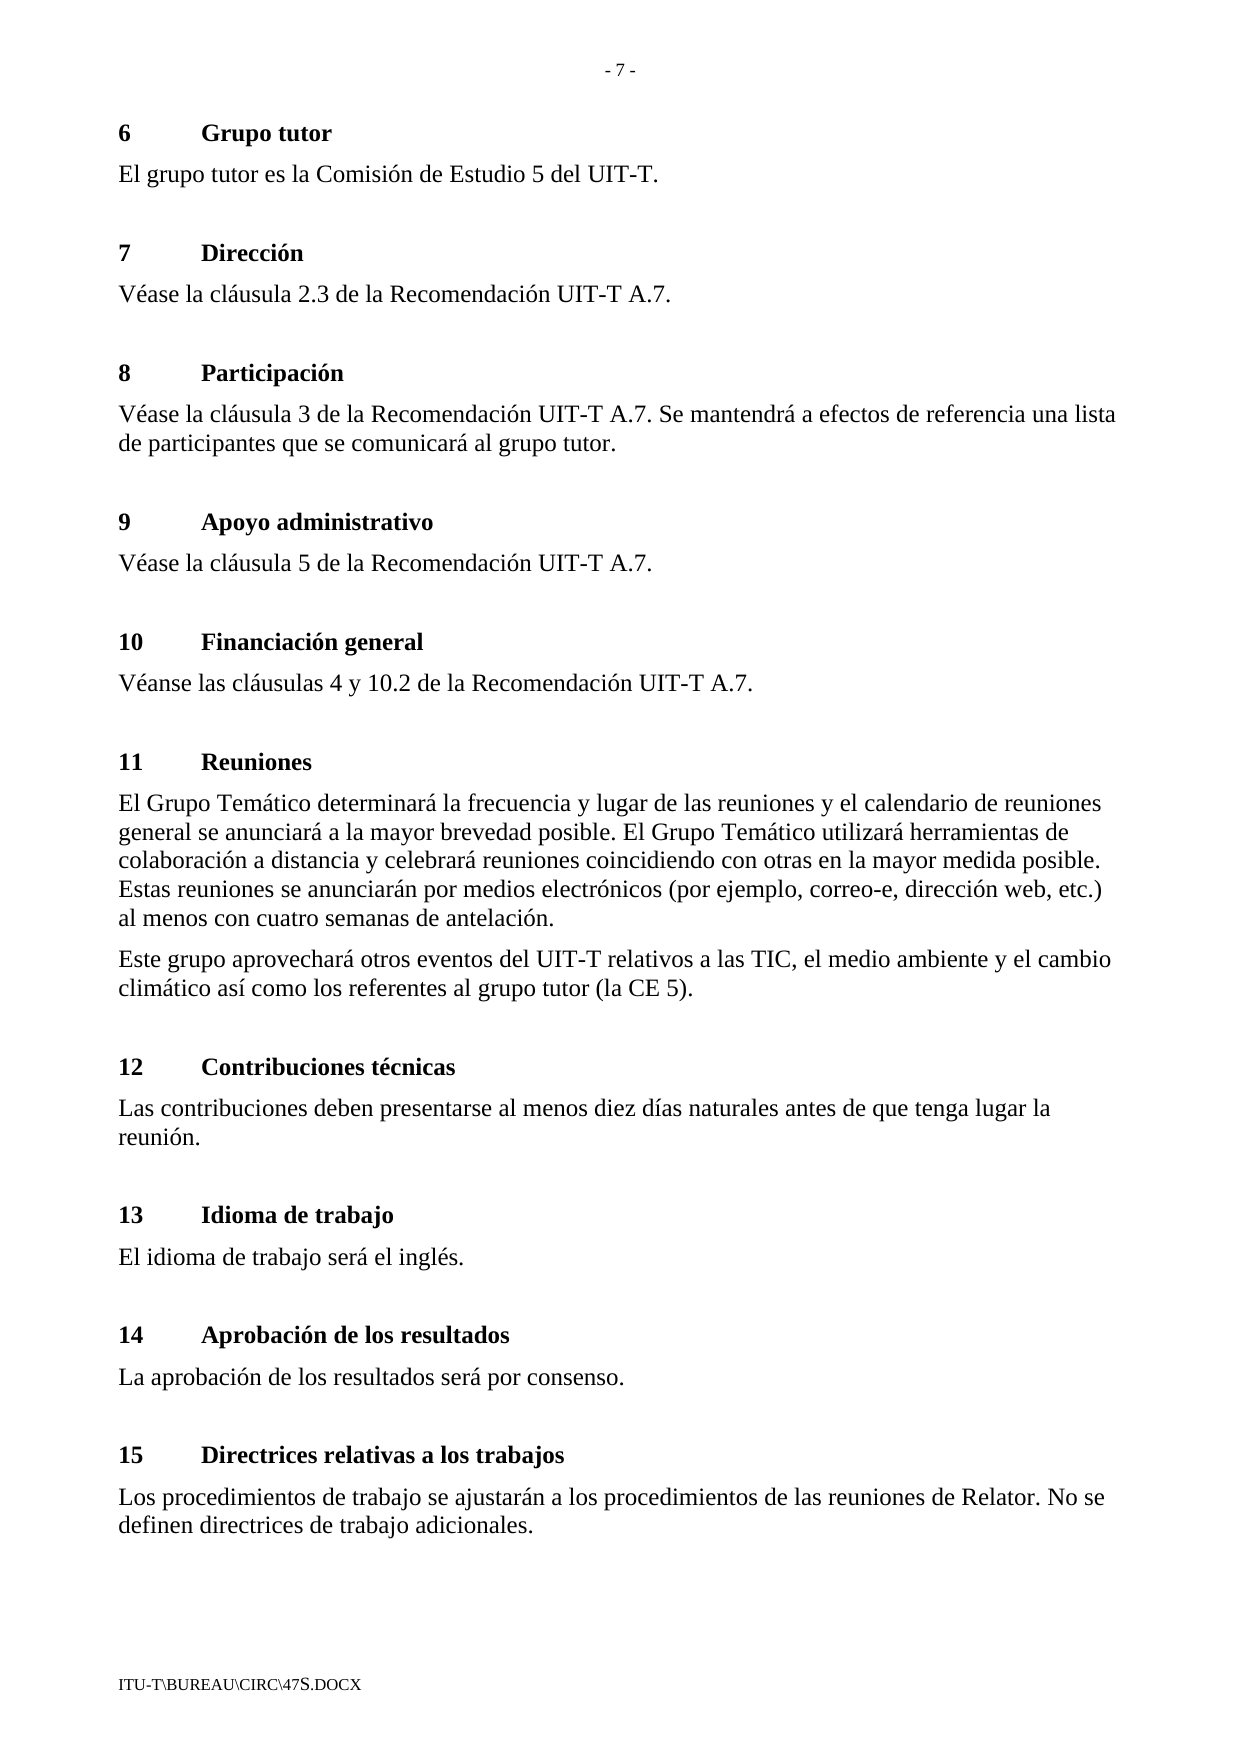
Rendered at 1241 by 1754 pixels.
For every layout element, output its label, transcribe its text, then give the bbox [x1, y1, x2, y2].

text Los procedimientos de trabajo se ajustarán a los procedimientos de las reuniones de Relator. No se definen directrices de trabajo adicionales. [118, 1482, 1122, 1539]
text Véase la cláusula 2.3 de la Recomendación UIT-T A.7. [118, 279, 1122, 308]
subtitle 8 Participación [118, 358, 1122, 387]
subtitle 9 Apoyo administrativo [118, 507, 1122, 536]
text El Grupo Temático determinará la frecuencia y lugar de las reuniones y el calendario de reuniones general se anunciará a la mayor brevedad posible. El Grupo Temático utilizará herramientas de colaboración a distancia y celebrará reuniones coincidiendo con otras en la mayor medida posible. Estas reuniones se anunciarán por medios electrónicos (por ejemplo, correo-e, dirección web, etc.) al menos con cuatro semanas de antelación. [118, 788, 1122, 932]
text El idioma de trabajo será el inglés. [118, 1242, 1122, 1271]
subtitle 11 Reuniones [118, 747, 1122, 776]
subtitle 6 Grupo tutor [118, 118, 1122, 147]
subtitle 7 Dirección [118, 238, 1122, 267]
subtitle 14 Aprobación de los resultados [118, 1321, 1122, 1349]
text Véase la cláusula 3 de la Recomendación UIT-T A.7. Se mantendrá a efectos de referencia una lista de participantes que se comunicará al grupo tutor. [118, 399, 1122, 457]
text Este grupo aprovechará otros eventos del UIT-T relativos a las TIC, el medio ambiente y el cambio climático así como los referentes al grupo tutor (la CE 5). [118, 944, 1122, 1002]
subtitle 15 Directrices relativas a los trabajos [118, 1441, 1122, 1469]
text Véase la cláusula 5 de la Recomendación UIT-T A.7. [118, 548, 1122, 577]
subtitle 13 Idioma de trabajo [118, 1201, 1122, 1229]
subtitle 10 Financiación general [118, 627, 1122, 656]
text La aprobación de los resultados será por consenso. [118, 1362, 1122, 1391]
text El grupo tutor es la Comisión de Estudio 5 del UIT-T. [118, 159, 1122, 188]
text Las contribuciones deben presentarse al menos diez días naturales antes de que tenga lugar la reunión. [118, 1093, 1122, 1151]
subtitle 12 Contribuciones técnicas [118, 1052, 1122, 1081]
text Véanse las cláusulas 4 y 10.2 de la Recomendación UIT-T A.7. [118, 668, 1122, 697]
